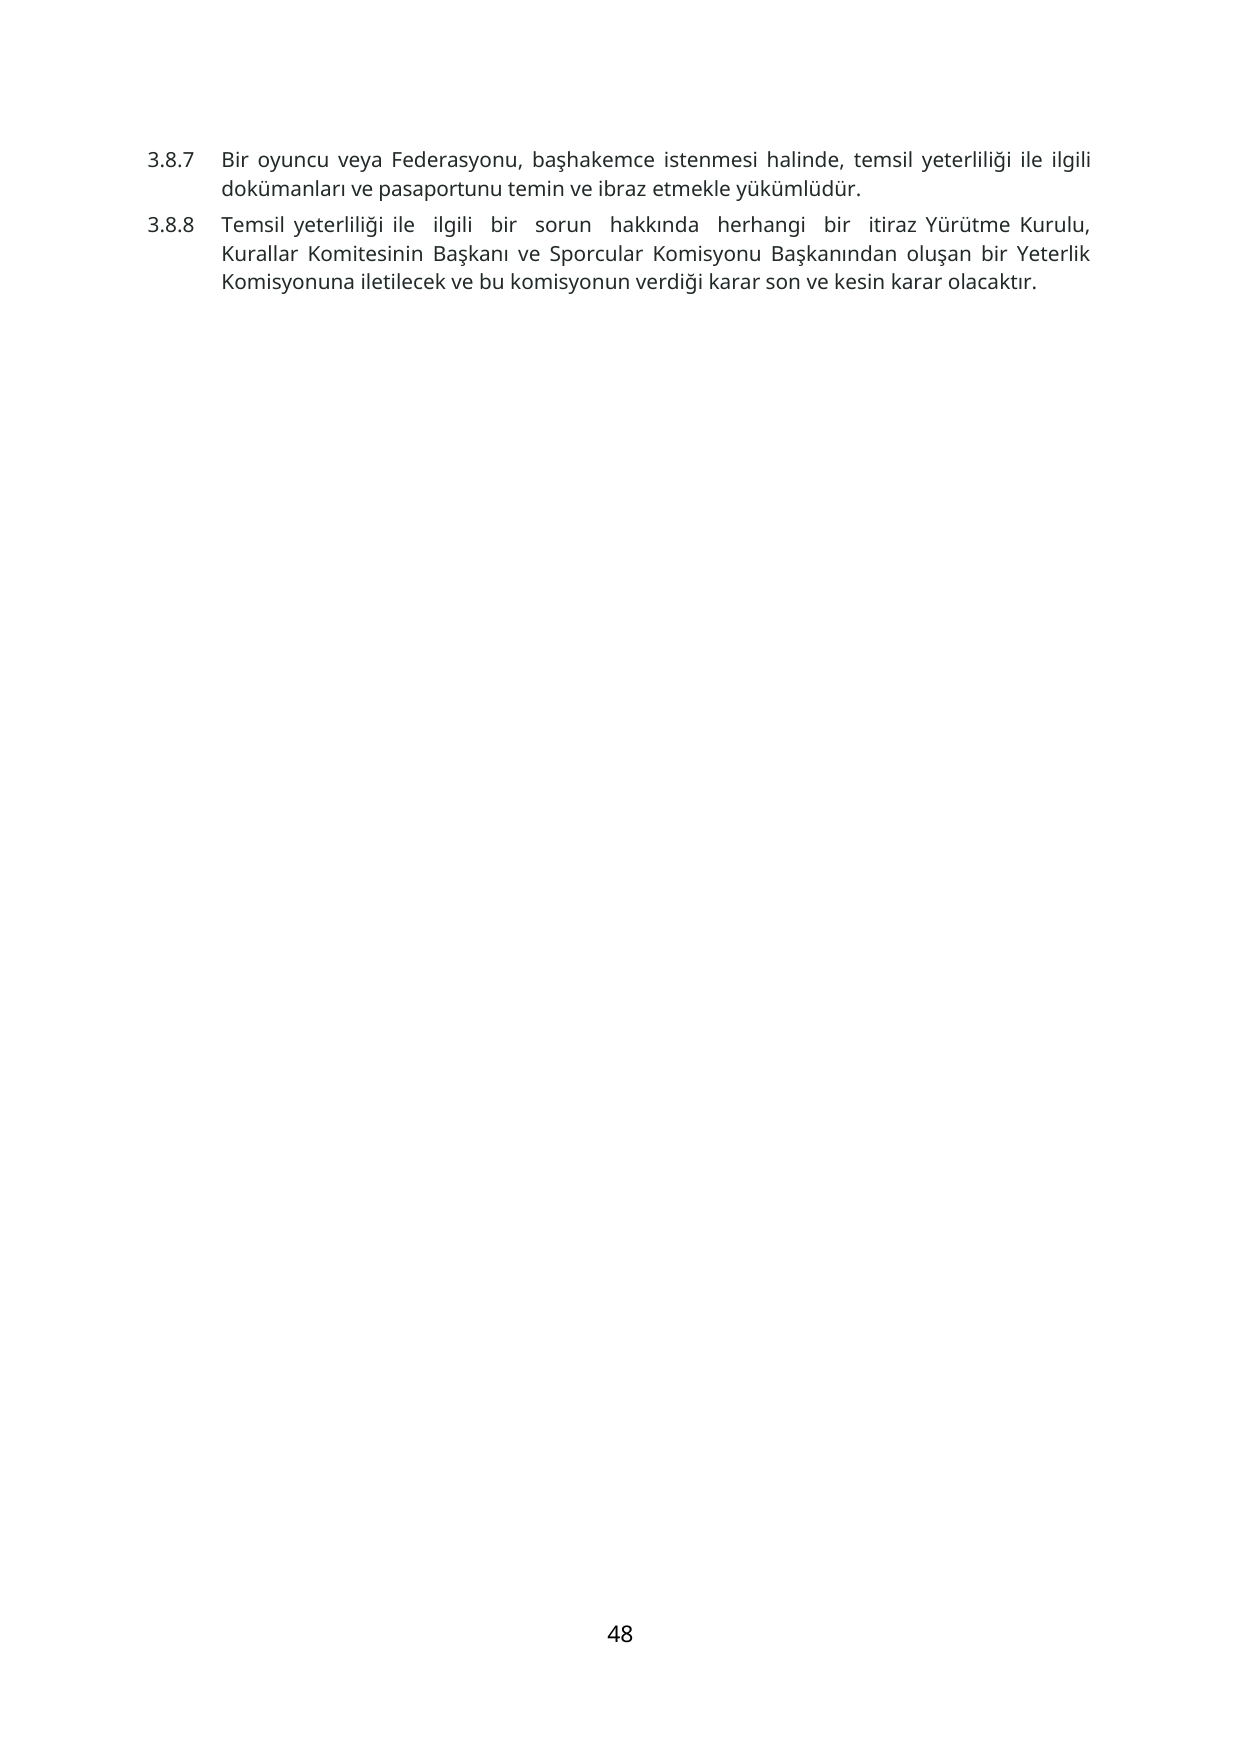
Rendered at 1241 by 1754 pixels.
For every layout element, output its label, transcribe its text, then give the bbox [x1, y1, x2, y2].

list Bir oyuncu veya Federasyonu, başhakemce istenmesi halinde, temsil yeterliliği ile ilgili dokümanları ve pasaportunu temin ve ibraz etmekle yükümlüdür. [147, 146, 1092, 202]
list Temsil yeterliliği ile ilgili bir sorun hakkında herhangi bir itiraz Yürütme Kurulu, Kurallar Komitesinin Başkanı ve Sporcular Komisyonu Başkanından oluşan bir Yeterlik Komisyonuna iletilecek ve bu komisyonun verdiği karar son ve kesin karar olacaktır. [147, 210, 1092, 296]
